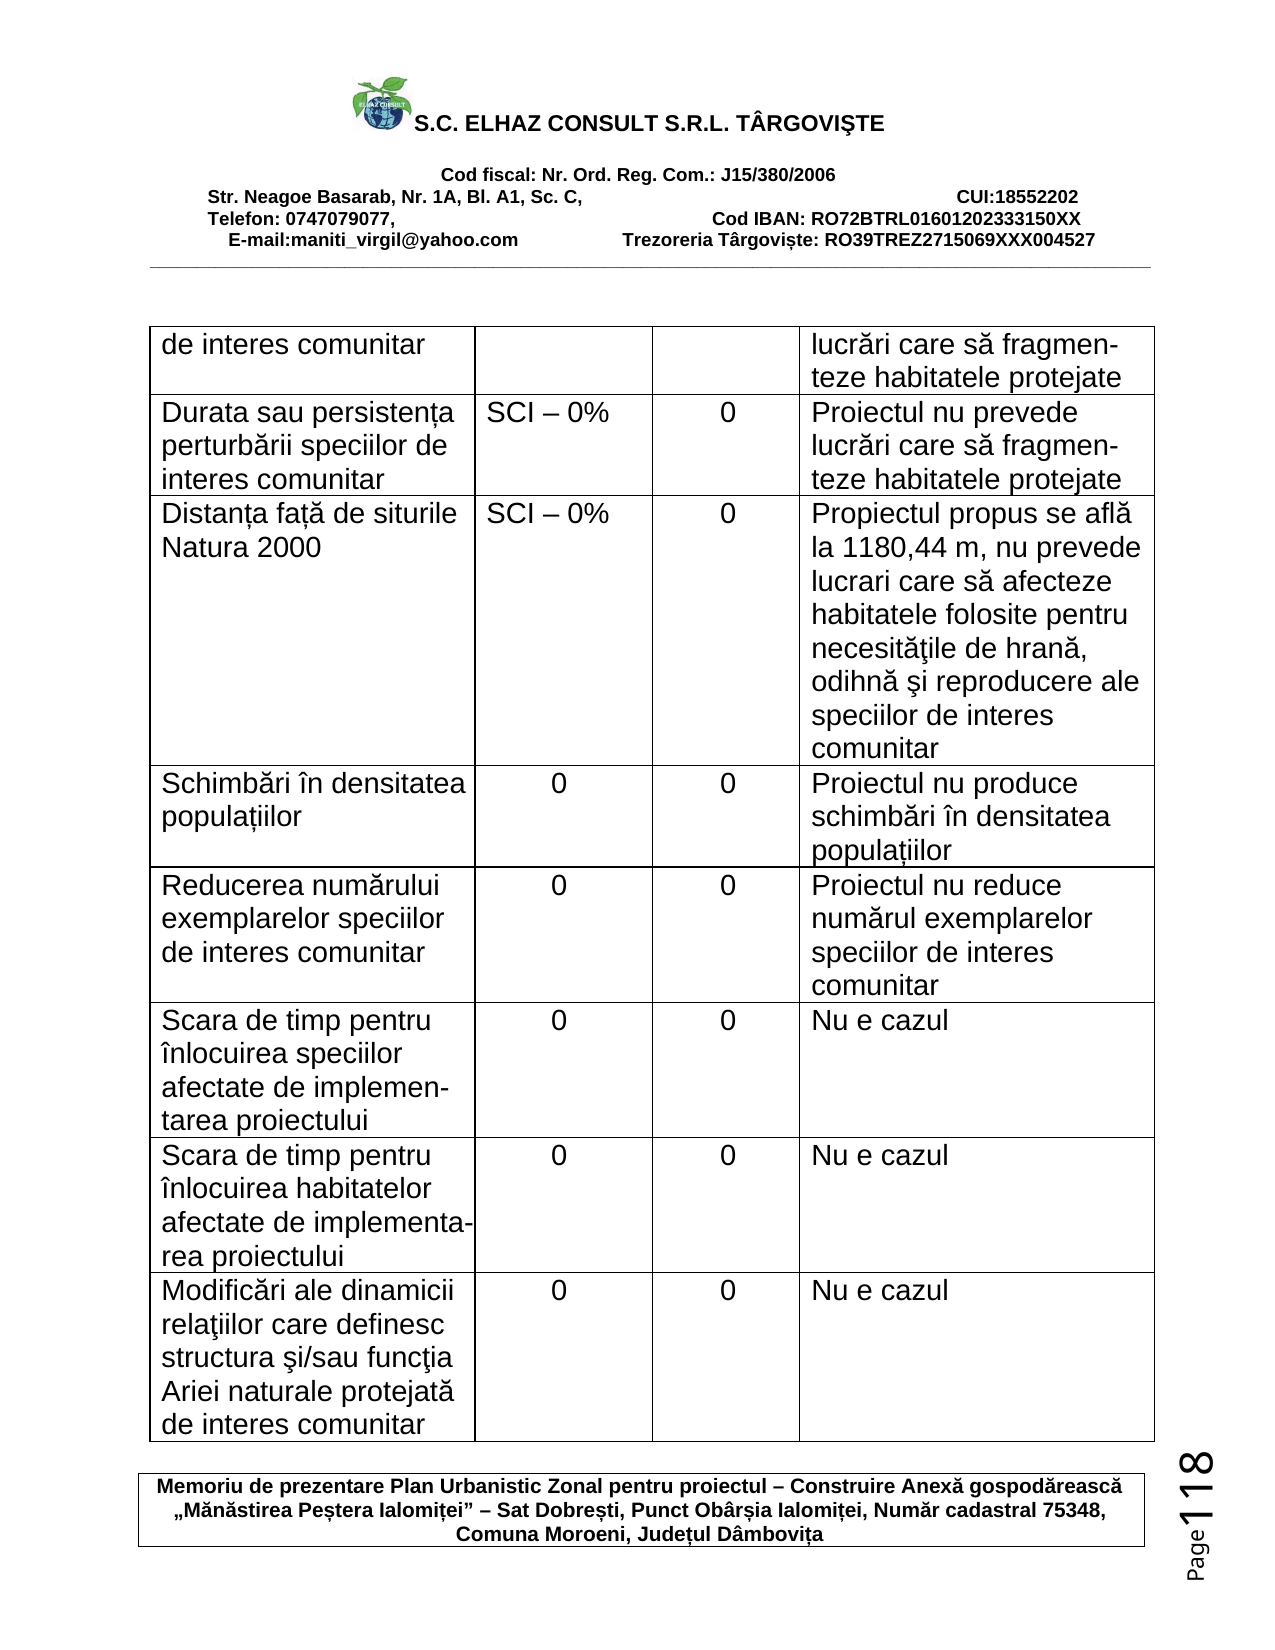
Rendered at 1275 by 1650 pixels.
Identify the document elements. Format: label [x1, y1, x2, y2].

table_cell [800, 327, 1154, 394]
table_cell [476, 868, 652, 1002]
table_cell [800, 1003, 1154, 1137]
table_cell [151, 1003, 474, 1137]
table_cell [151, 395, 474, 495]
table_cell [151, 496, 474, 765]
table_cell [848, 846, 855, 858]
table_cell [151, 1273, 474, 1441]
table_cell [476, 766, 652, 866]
picture [350, 75, 414, 132]
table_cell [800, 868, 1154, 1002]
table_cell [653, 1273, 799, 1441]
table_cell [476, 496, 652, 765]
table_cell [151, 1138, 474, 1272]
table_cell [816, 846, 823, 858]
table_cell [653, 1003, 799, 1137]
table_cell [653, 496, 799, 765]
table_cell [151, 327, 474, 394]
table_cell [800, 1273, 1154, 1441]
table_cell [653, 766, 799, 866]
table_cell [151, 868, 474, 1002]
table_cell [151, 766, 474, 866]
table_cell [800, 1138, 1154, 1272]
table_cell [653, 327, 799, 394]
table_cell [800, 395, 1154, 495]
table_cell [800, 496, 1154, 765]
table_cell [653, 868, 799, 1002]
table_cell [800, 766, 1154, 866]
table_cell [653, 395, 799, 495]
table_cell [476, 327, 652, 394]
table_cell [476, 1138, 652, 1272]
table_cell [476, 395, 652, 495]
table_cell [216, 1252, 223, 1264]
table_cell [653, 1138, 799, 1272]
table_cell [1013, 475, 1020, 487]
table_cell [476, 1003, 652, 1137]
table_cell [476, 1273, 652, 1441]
